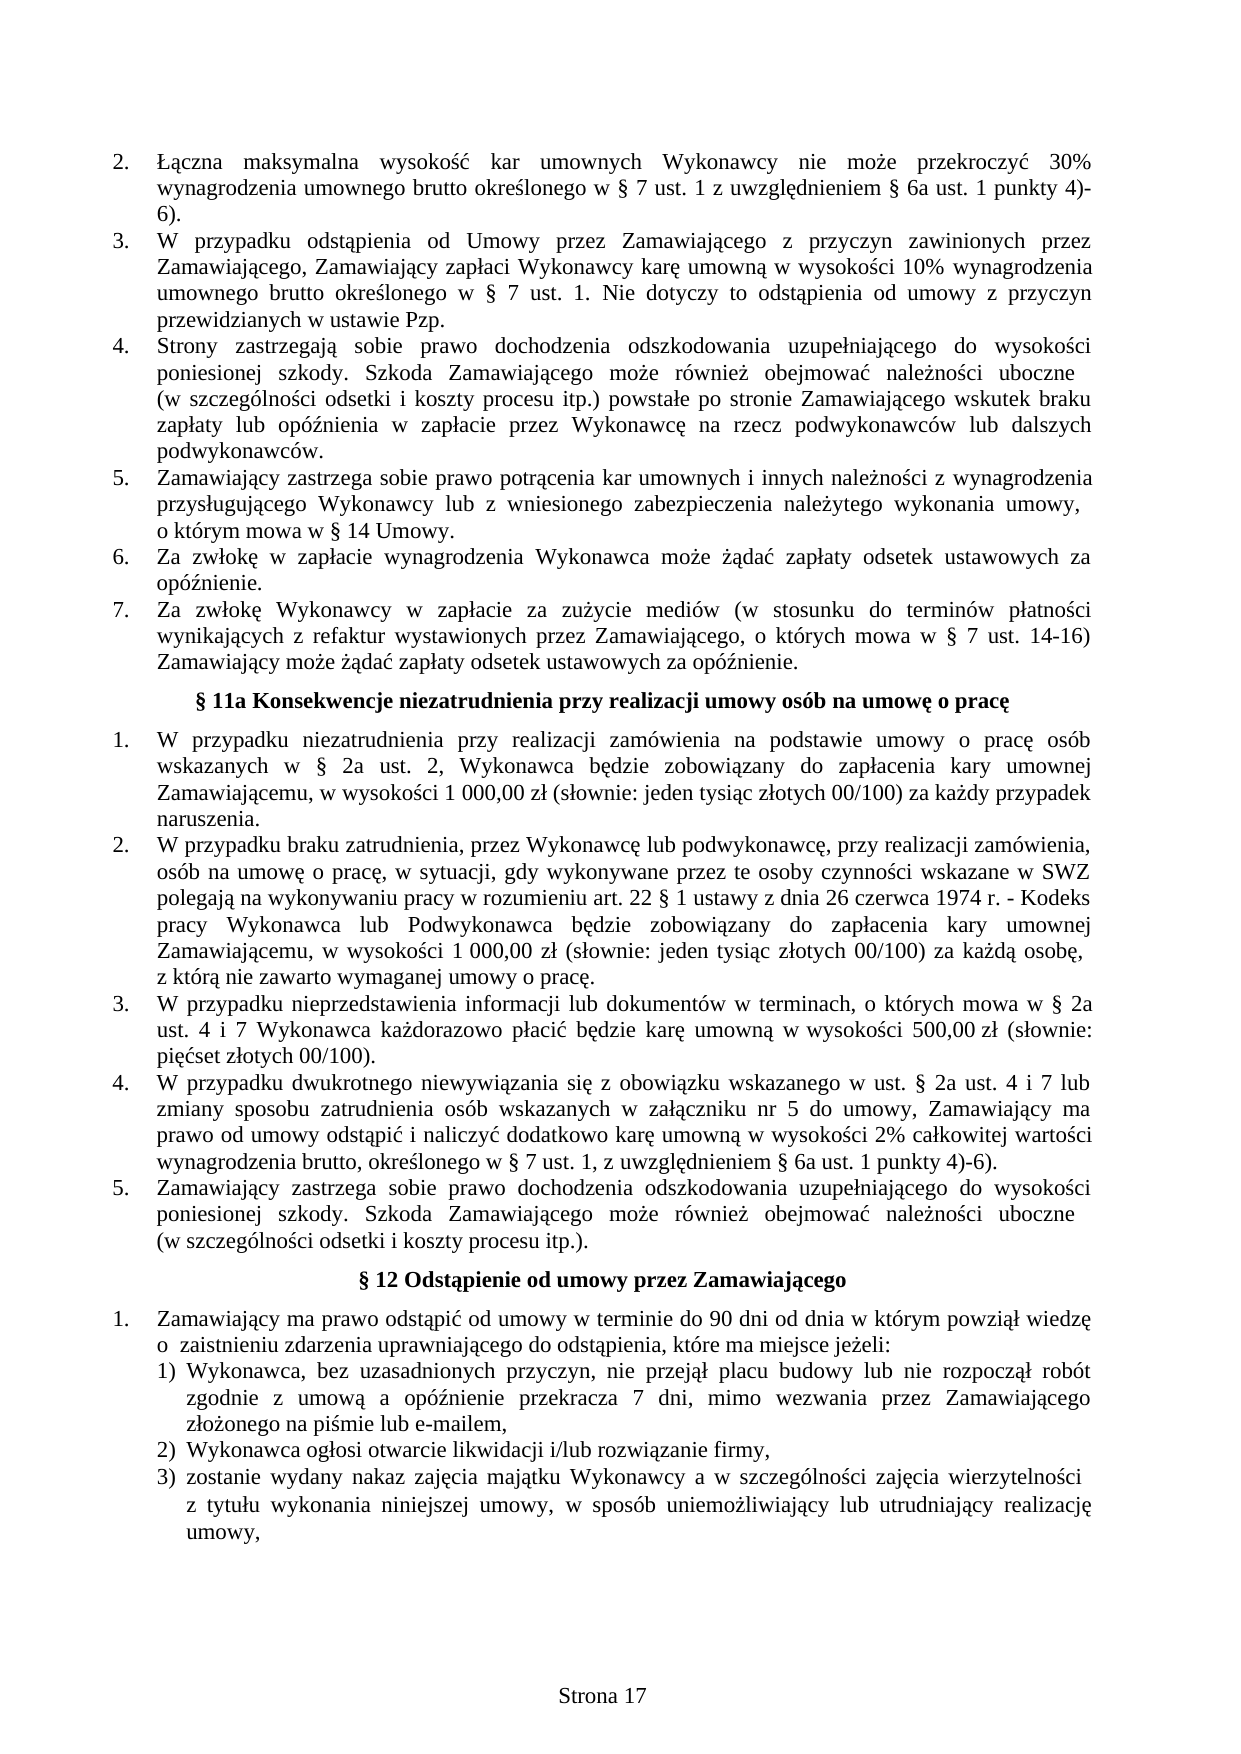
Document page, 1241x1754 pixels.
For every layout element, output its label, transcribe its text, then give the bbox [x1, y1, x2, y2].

text § 12 Odstąpienie od umowy przez Zamawiającego [112, 1266, 1093, 1292]
list W przypadku braku zatrudnienia, przez Wykonawcę lub podwykonawcę, przy realizacji zamówienia, osób na umowę o pracę, w sytuacji, gdy wykonywane przez te osoby czynności wskazane w SWZ polegają na wykonywaniu pracy w rozumieniu art. 22 § 1 ustawy z dnia 26 czerwca 1974 r. - Kodeks pracy Wykonawca lub Podwykonawca będzie zobowiązany do zapłacenia kary umownej Zamawiającemu, w wysokości 1 000,00 zł (słownie: jeden tysiąc złotych 00/100) za każdą osobę, z którą nie zawarto wymaganej umowy o pracę. [112, 832, 1093, 990]
list Za zwłokę Wykonawcy w zapłacie za zużycie mediów (w stosunku do terminów płatności wynikających z refaktur wystawionych przez Zamawiającego, o których mowa w § 7 ust. 14-16) Zamawiający może żądać zapłaty odsetek ustawowych za opóźnienie. [112, 596, 1093, 675]
list Zamawiający ma prawo odstąpić od umowy w terminie do 90 dni od dnia w którym powziął wiedzę o zaistnieniu zdarzenia uprawniającego do odstąpienia, które ma miejsce jeżeli: [112, 1304, 1093, 1357]
list Wykonawca ogłosi otwarcie likwidacji i/lub rozwiązanie firmy, [157, 1436, 1093, 1463]
list Zamawiający zastrzega sobie prawo potrącenia kar umownych i innych należności z wynagrodzenia przysługującego Wykonawcy lub z wniesionego zabezpieczenia należytego wykonania umowy, o którym mowa w § 14 Umowy. [112, 464, 1093, 543]
list Zamawiający zastrzega sobie prawo dochodzenia odszkodowania uzupełniającego do wysokości poniesionej szkody. Szkoda Zamawiającego może również obejmować należności uboczne (w szczególności odsetki i koszty procesu itp.). [112, 1174, 1093, 1253]
list W przypadku nieprzedstawienia informacji lub dokumentów w terminach, o których mowa w § 2a ust. 4 i 7 Wykonawca każdorazowo płacić będzie karę umowną w wysokości 500,00 zł (słownie: pięćset złotych 00/100). [112, 990, 1093, 1069]
list Łączna maksymalna wysokość kar umownych Wykonawcy nie może przekroczyć 30% wynagrodzenia umownego brutto określonego w § 7 ust. 1 z uwzględnieniem § 6a ust. 1 punkty 4)-6). [112, 148, 1093, 227]
list zostanie wydany nakaz zajęcia majątku Wykonawcy a w szczególności zajęcia wierzytelności z tytułu wykonania niniejszej umowy, w sposób uniemożliwiający lub utrudniający realizację umowy, [157, 1463, 1093, 1544]
list W przypadku dwukrotnego niewywiązania się z obowiązku wskazanego w ust. § 2a ust. 4 i 7 lub zmiany sposobu zatrudnienia osób wskazanych w załączniku nr 5 do umowy, Zamawiający ma prawo od umowy odstąpić i naliczyć dodatkowo karę umowną w wysokości 2% całkowitej wartości wynagrodzenia brutto, określonego w § 7 ust. 1, z uwzględnieniem § 6a ust. 1 punkty 4)-6). [112, 1069, 1093, 1174]
list Za zwłokę w zapłacie wynagrodzenia Wykonawca może żądać zapłaty odsetek ustawowych za opóźnienie. [112, 543, 1093, 596]
list Strony zastrzegają sobie prawo dochodzenia odszkodowania uzupełniającego do wysokości poniesionej szkody. Szkoda Zamawiającego może również obejmować należności uboczne (w szczególności odsetki i koszty procesu itp.) powstałe po stronie Zamawiającego wskutek braku zapłaty lub opóźnienia w zapłacie przez Wykonawcę na rzecz podwykonawców lub dalszych podwykonawców. [112, 332, 1093, 464]
list Wykonawca, bez uzasadnionych przyczyn, nie przejął placu budowy lub nie rozpoczął robót zgodnie z umową a opóźnienie przekracza 7 dni, mimo wezwania przez Zamawiającego złożonego na piśmie lub e-mailem, [157, 1357, 1093, 1436]
list W przypadku odstąpienia od Umowy przez Zamawiającego z przyczyn zawinionych przez Zamawiającego, Zamawiający zapłaci Wykonawcy karę umowną w wysokości 10% wynagrodzenia umownego brutto określonego w § 7 ust. 1. Nie dotyczy to odstąpienia od umowy z przyczyn przewidzianych w ustawie Pzp. [112, 227, 1093, 332]
list W przypadku niezatrudnienia przy realizacji zamówienia na podstawie umowy o pracę osób wskazanych w § 2a ust. 2, Wykonawca będzie zobowiązany do zapłacenia kary umownej Zamawiającemu, w wysokości 1 000,00 zł (słownie: jeden tysiąc złotych 00/100) za każdy przypadek naruszenia. [112, 726, 1093, 832]
text § 11a Konsekwencje niezatrudnienia przy realizacji umowy osób na umowę o pracę [112, 687, 1093, 714]
